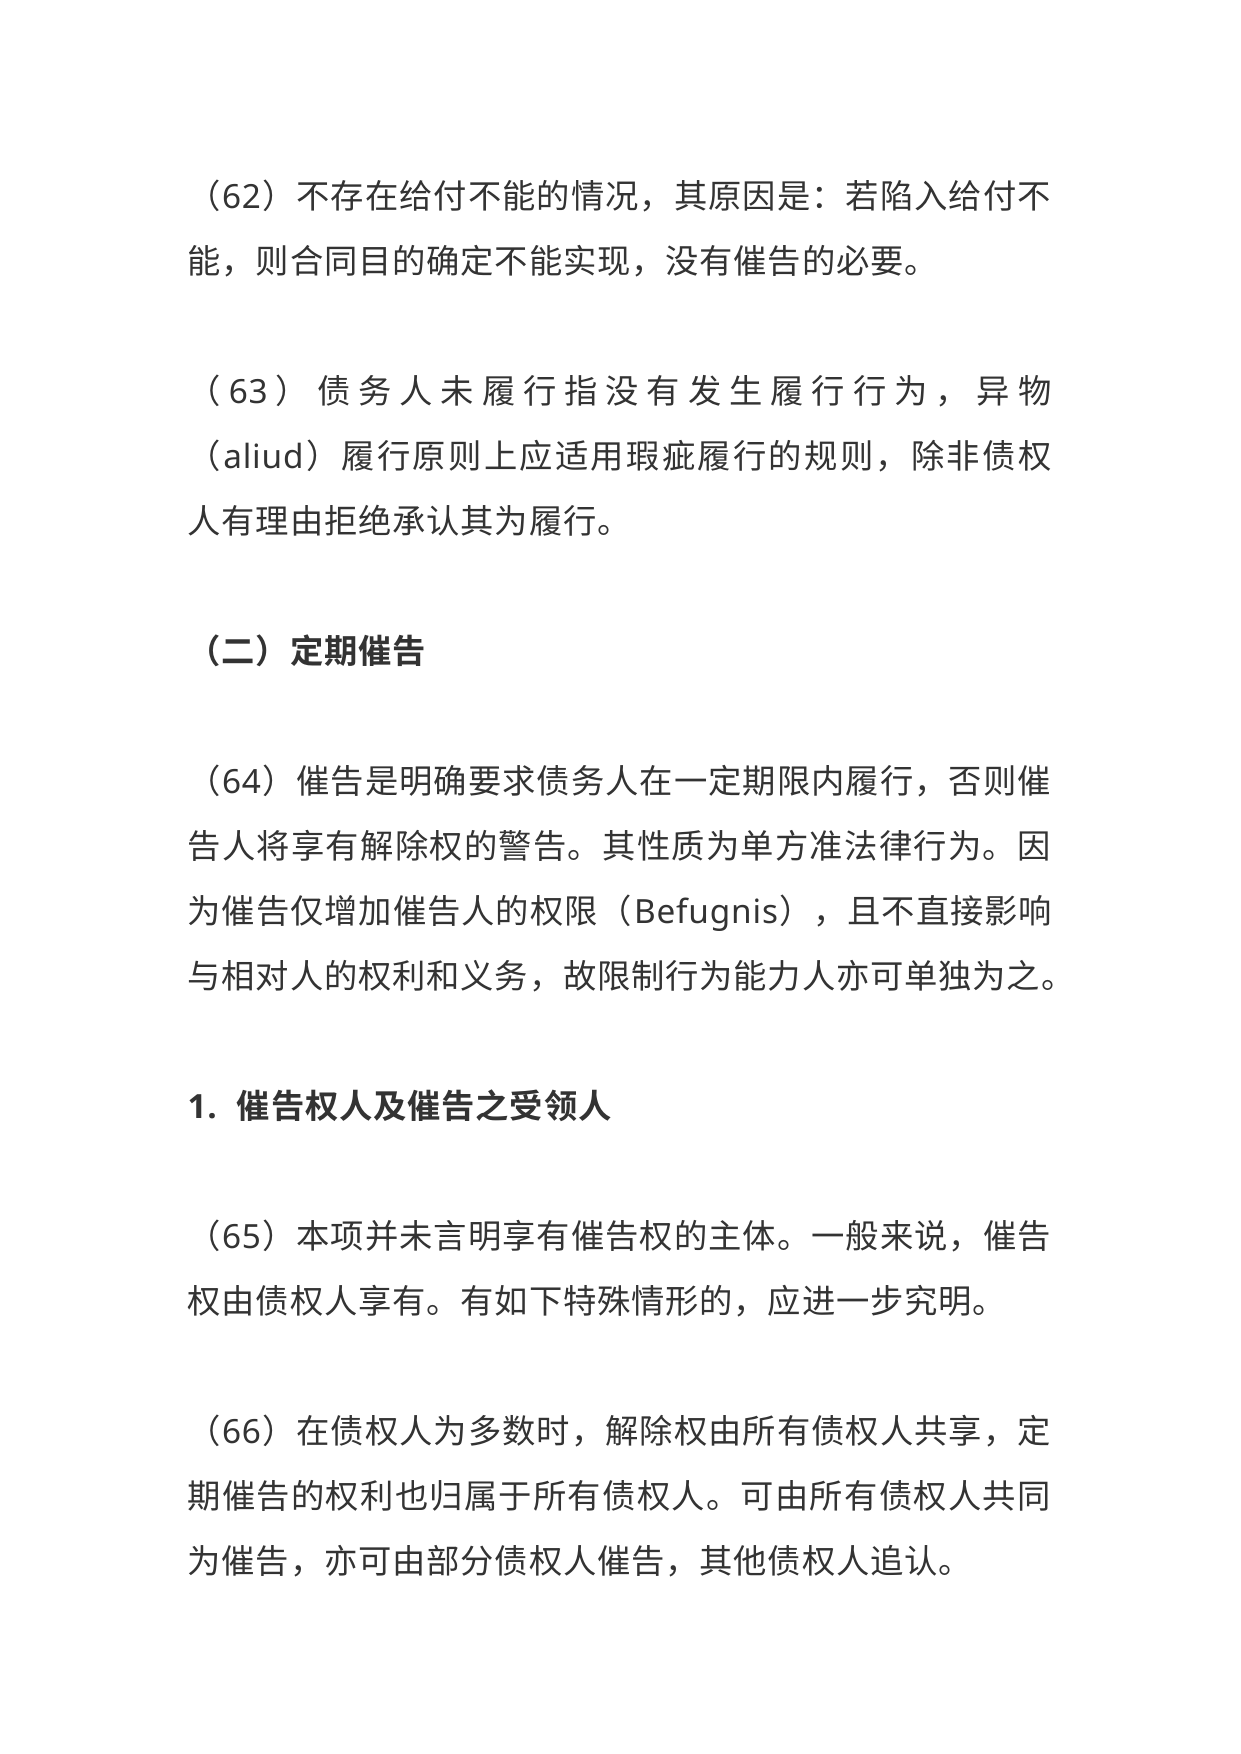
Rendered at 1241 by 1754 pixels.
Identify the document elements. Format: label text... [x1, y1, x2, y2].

text （64）催告是明确要求债务人在一定期限内履行，否则催告人将享有解除权的警告。其性质为单方准法律行为。因为催告仅增加催告人的权限（Befugnis），且不直接影响与相对人的权利和义务，故限制行为能力人亦可单独为之。 [187, 747, 1053, 1007]
text （63）债务人未履行指没有发生履行行为，异物（aliud）履行原则上应适用瑕疵履行的规则，除非债权人有理由拒绝承认其为履行。 [187, 357, 1053, 552]
text （62）不存在给付不能的情况，其原因是：若陷入给付不能，则合同目的确定不能实现，没有催告的必要。 [187, 162, 1053, 292]
text （66）在债权人为多数时，解除权由所有债权人共享，定期催告的权利也归属于所有债权人。可由所有债权人共同为催告，亦可由部分债权人催告，其他债权人追认。 [187, 1397, 1053, 1592]
text （二）定期催告 [187, 617, 1053, 682]
text （65）本项并未言明享有催告权的主体。一般来说，催告权由债权人享有。有如下特殊情形的，应进一步究明。 [187, 1202, 1053, 1332]
text 1. 催告权人及催告之受领人 [187, 1072, 1053, 1137]
